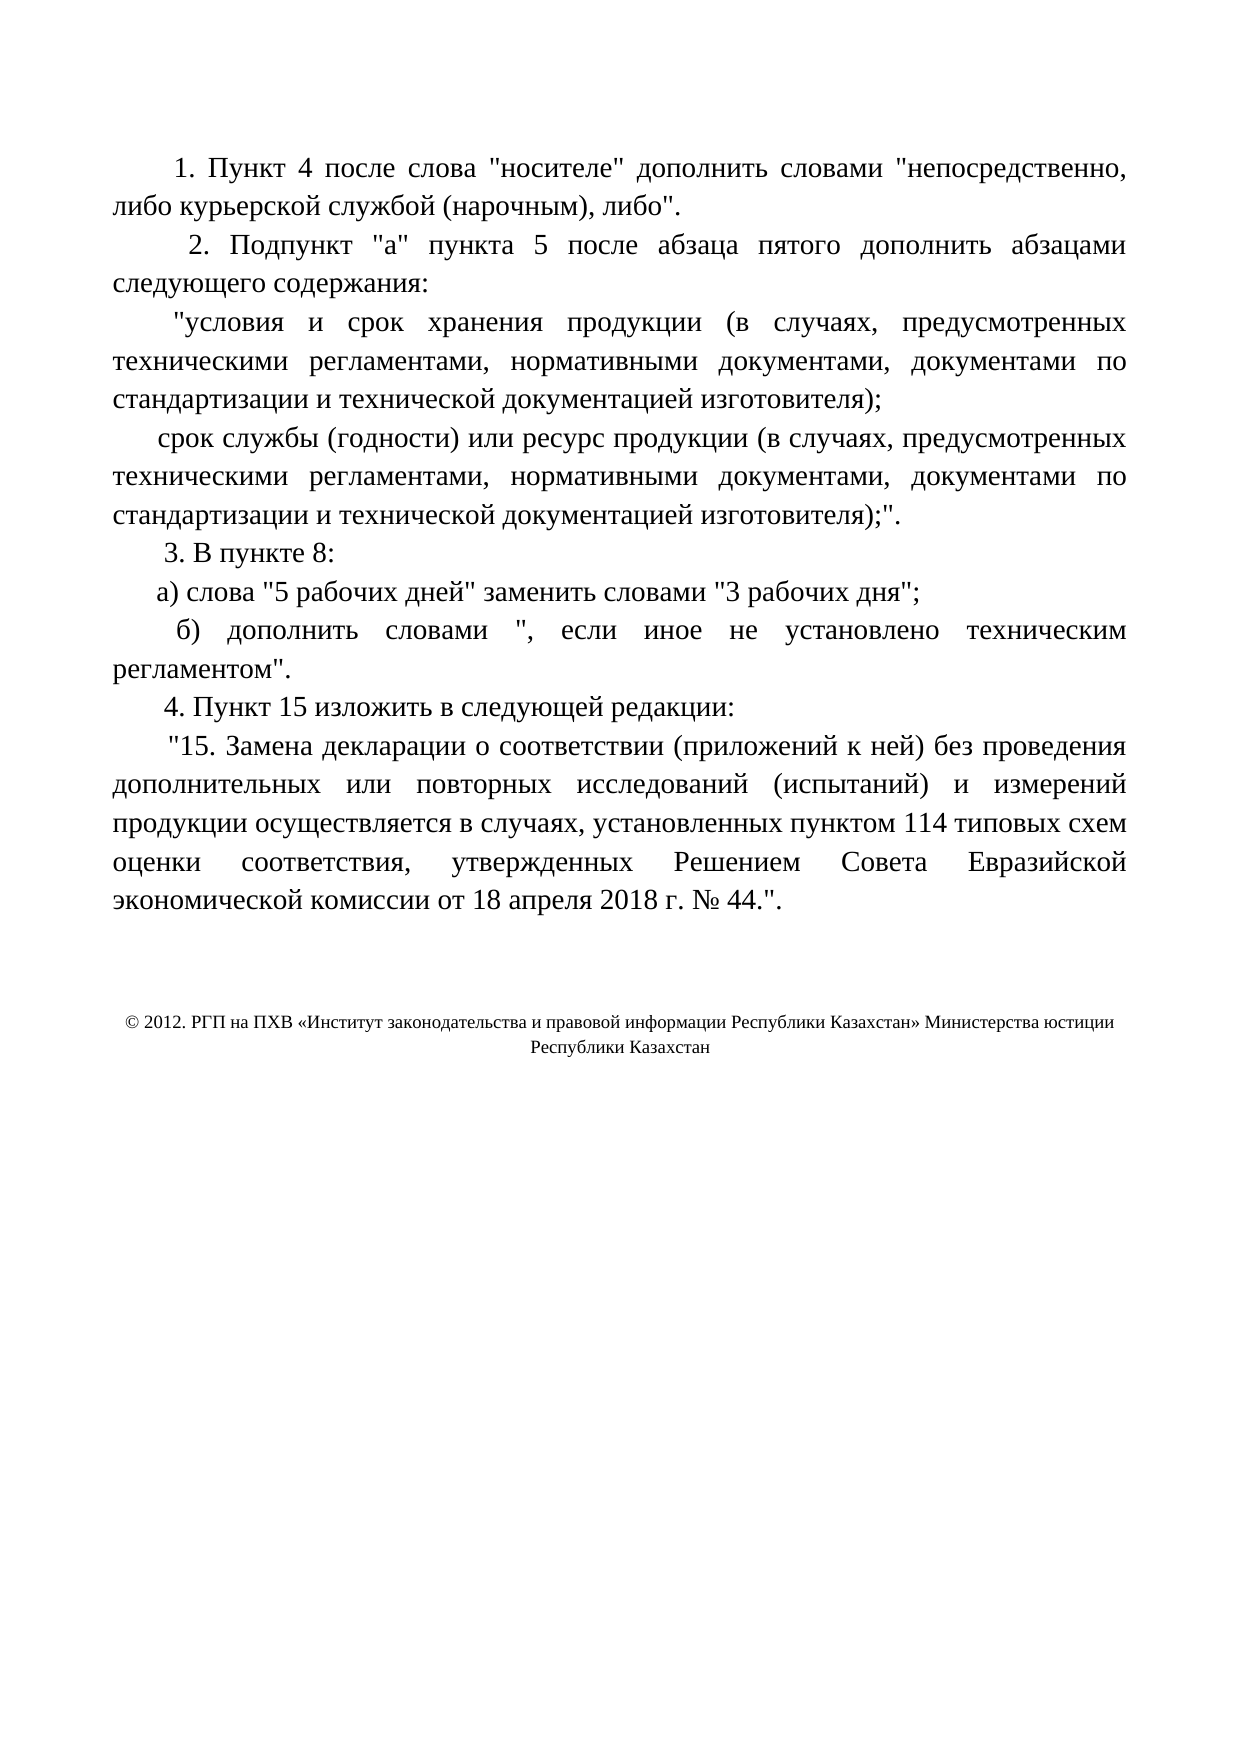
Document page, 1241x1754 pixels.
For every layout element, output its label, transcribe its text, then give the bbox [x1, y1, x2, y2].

text "15. Замена декларации о соответствии (приложений к ней) без проведения дополнительных или повторных исследований (испытаний) и измерений продукции осуществляется в случаях, установленных пунктом 114 типовых схем оценки соответствия, утвержденных Решением Совета Евразийской экономической комиссии от 18 апреля 2018 г. № 44.". [112, 728, 1128, 916]
text © 2012. РГП на ПХВ «Институт законодательства и правовой информации Республики Казахстан» Министерства юстиции Республики Казахстан [112, 1011, 1128, 1058]
text 2. Подпункт "а" пункта 5 после абзаца пятого дополнить абзацами следующего содержания: [112, 227, 1128, 299]
text "условия и срок хранения продукции (в случаях, предусмотренных техническими регламентами, нормативными документами, документами по стандартизации и технической документацией изготовителя); [112, 304, 1128, 415]
text б) дополнить словами ", если иное не установлено техническим регламентом". [112, 612, 1128, 684]
text а) слова "5 рабочих дней" заменить словами "3 рабочих дня"; [112, 574, 1128, 607]
text 3. В пункте 8: [112, 535, 1128, 569]
text 4. Пункт 15 изложить в следующей редакции: [112, 689, 1128, 723]
text срок службы (годности) или ресурс продукции (в случаях, предусмотренных техническими регламентами, нормативными документами, документами по стандартизации и технической документацией изготовителя);". [112, 420, 1128, 530]
text 1. Пункт 4 после слова "носителе" дополнить словами "непосредственно, либо курьерской службой (нарочным), либо". [112, 150, 1128, 222]
